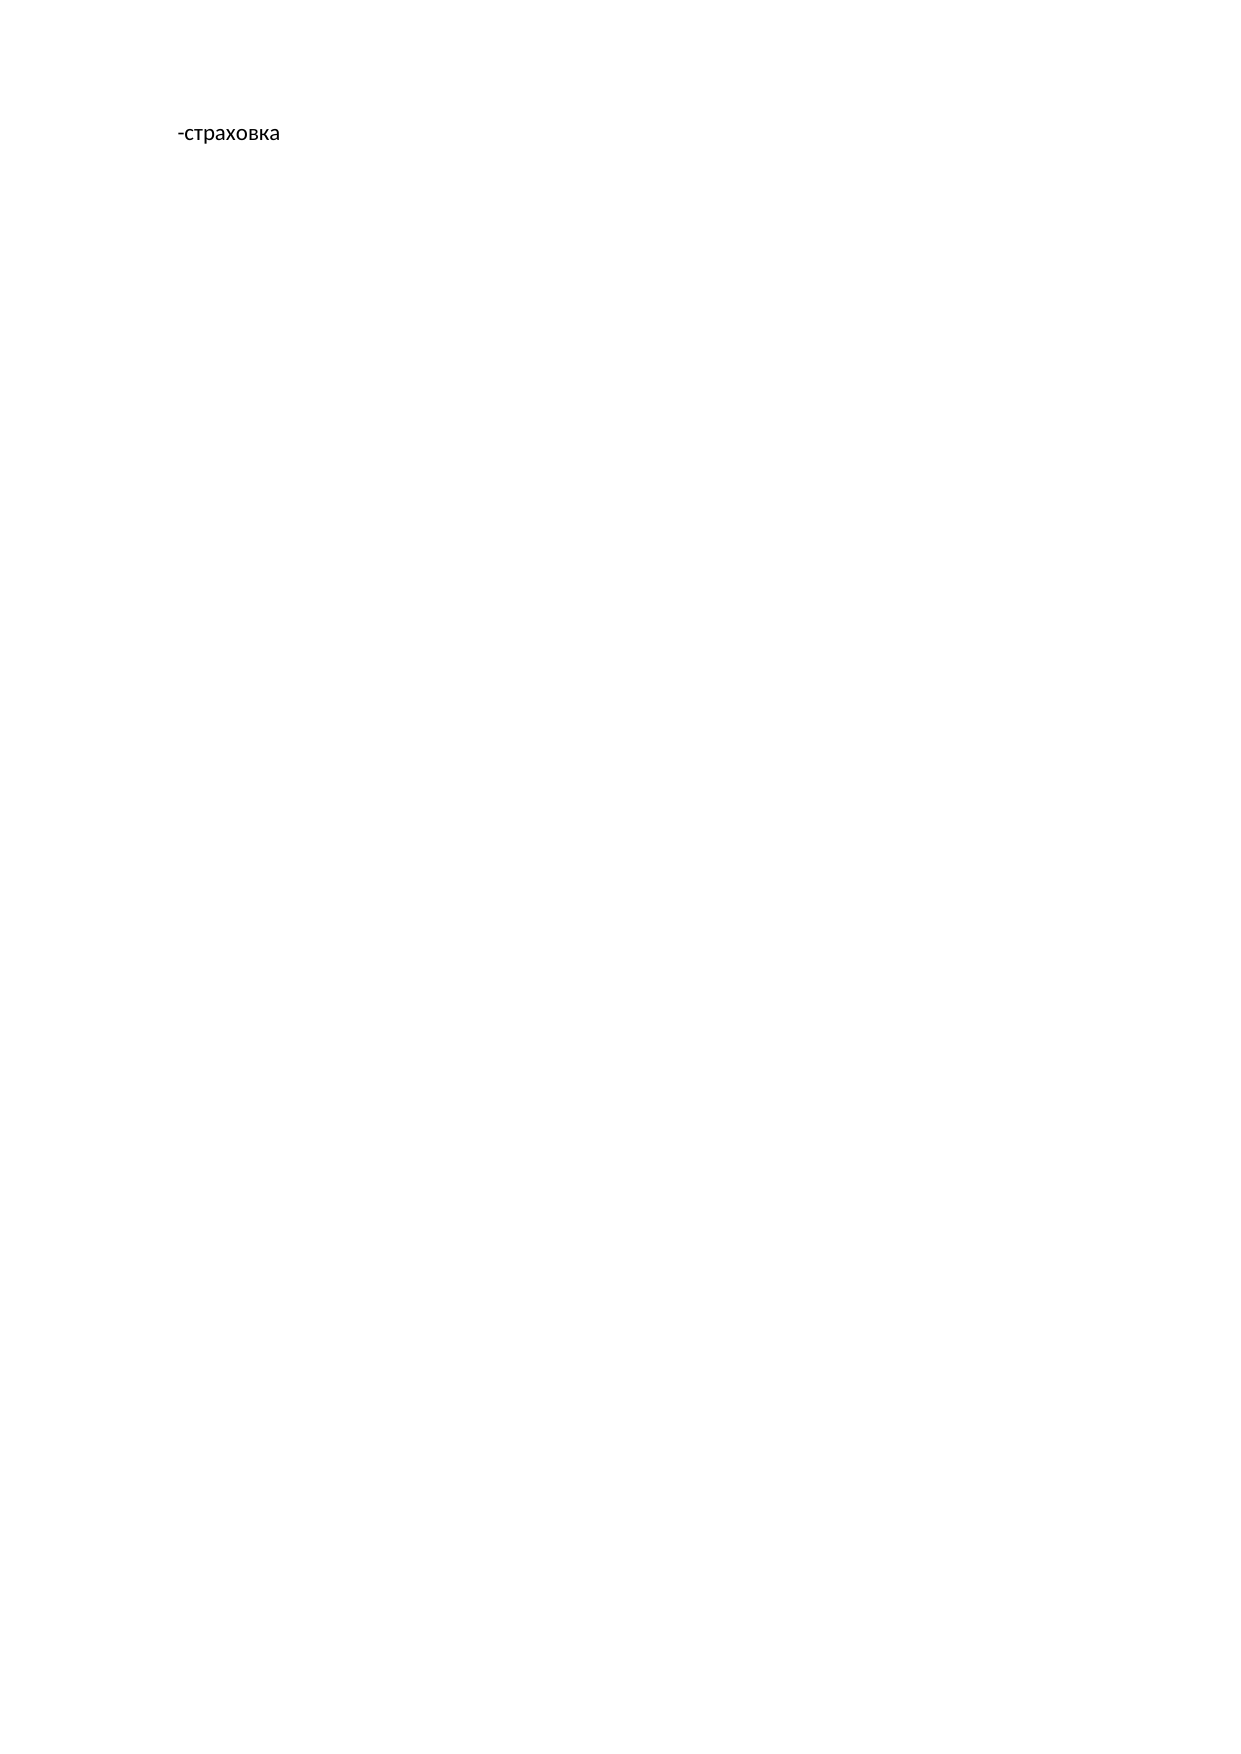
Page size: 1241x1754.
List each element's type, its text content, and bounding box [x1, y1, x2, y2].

text -страховка [177, 118, 1152, 146]
